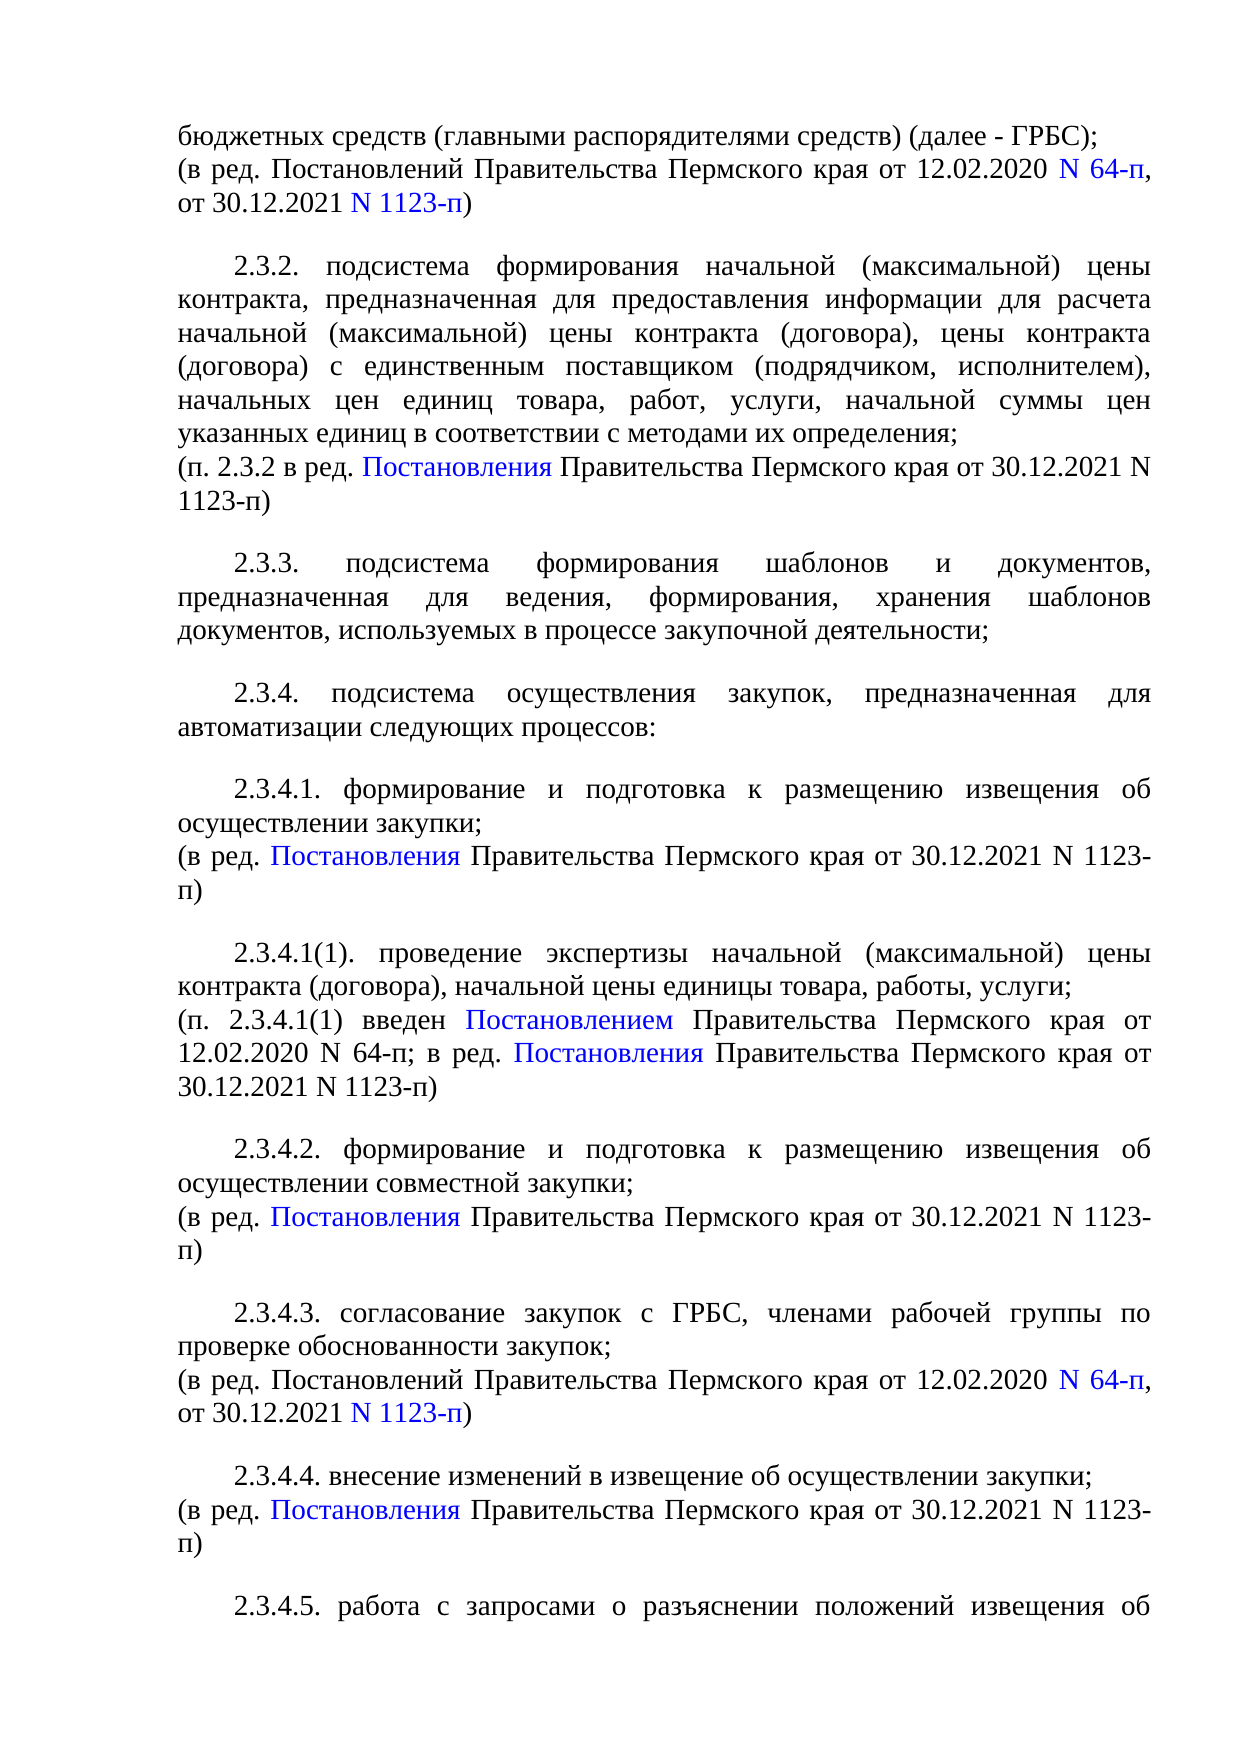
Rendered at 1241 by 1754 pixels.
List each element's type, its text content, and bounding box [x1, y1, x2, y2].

text (в ред. Постановлений Правительства Пермского края от 12.02.2020 N 64-п, от 30.12.2021 N 1123-п) [177, 1362, 1152, 1429]
text (в ред. Постановления Правительства Пермского края от 30.12.2021 N 1123-п) [177, 1199, 1152, 1266]
text 2.3.4.4. внесение изменений в извещение об осуществлении закупки; [177, 1458, 1152, 1492]
text (п. 2.3.4.1(1) введен Постановлением Правительства Пермского края от 12.02.2020 N 64-п; в ред. Постановления Правительства Пермского края от 30.12.2021 N 1123-п) [177, 1002, 1152, 1102]
text (в ред. Постановления Правительства Пермского края от 30.12.2021 N 1123-п) [177, 838, 1152, 906]
text 2.3.4.1(1). проведение экспертизы начальной (максимальной) цены контракта (договора), начальной цены единицы товара, работы, услуги; [177, 935, 1152, 1002]
text 2.3.4.2. формирование и подготовка к размещению извещения об осуществлении совместной закупки; [177, 1132, 1152, 1199]
text 2.3.3. подсистема формирования шаблонов и документов, предназначенная для ведения, формирования, хранения шаблонов документов, используемых в процессе закупочной деятельности; [177, 545, 1152, 646]
text 2.3.4. подсистема осуществления закупок, предназначенная для автоматизации следующих процессов: [177, 675, 1152, 742]
text 2.3.4.1. формирование и подготовка к размещению извещения об осуществлении закупки; [177, 771, 1152, 838]
text (п. 2.3.2 в ред. Постановления Правительства Пермского края от 30.12.2021 N 1123-п) [177, 449, 1152, 516]
text 2.3.2. подсистема формирования начальной (максимальной) цены контракта, предназначенная для предоставления информации для расчета начальной (максимальной) цены контракта (договора), цены контракта (договора) с единственным поставщиком (подрядчиком, исполнителем), начальных цен единиц товара, работ, услуги, начальной суммы цен указанных единиц в соответствии с методами их определения; [177, 248, 1152, 449]
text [177, 1492, 1152, 1559]
text (в ред. Постановлений Правительства Пермского края от 12.02.2020 N 64-п, от 30.12.2021 N 1123-п) [177, 152, 1152, 219]
text 2.3.4.3. согласование закупок с ГРБС, членами рабочей группы по проверке обоснованности закупок; [177, 1295, 1152, 1362]
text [177, 118, 1152, 152]
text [177, 1588, 1152, 1622]
